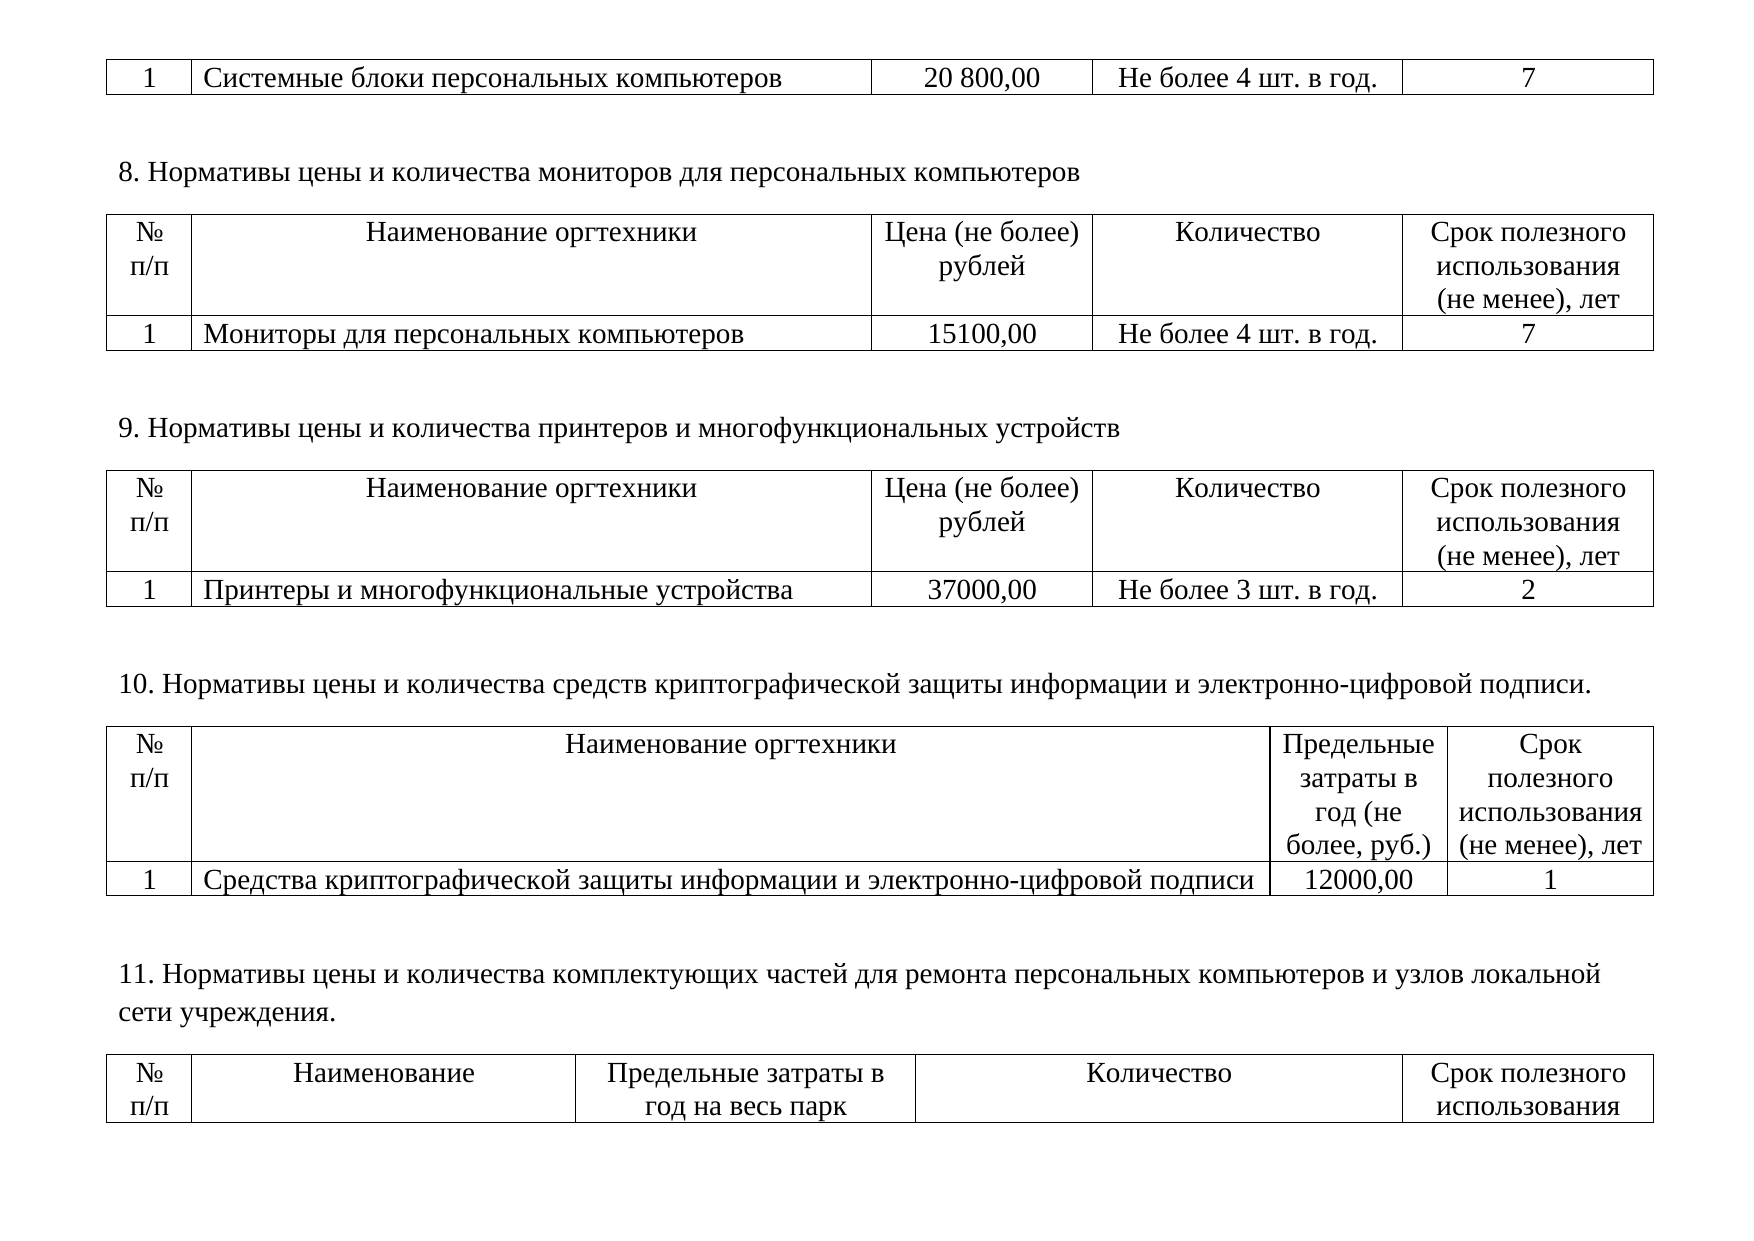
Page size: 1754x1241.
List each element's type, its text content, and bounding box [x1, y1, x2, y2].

table_header Цена (не более) рублей [872, 215, 1092, 315]
table_cell 1 [107, 60, 191, 94]
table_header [1403, 215, 1653, 315]
table_cell 1 [107, 862, 191, 895]
table_cell Не более 4 шт. в год. [1093, 60, 1402, 94]
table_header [1403, 1055, 1653, 1122]
table_cell 1 [107, 572, 191, 606]
table_cell 7 [1403, 316, 1653, 350]
table_header Наименование оргтехники [192, 215, 871, 315]
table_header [576, 1055, 915, 1122]
table_header Наименование оргтехники [192, 471, 871, 571]
table_cell Не более 3 шт. в год. [1093, 572, 1402, 606]
table_header № п/п [107, 471, 191, 571]
table_cell 7 [1403, 60, 1653, 94]
table_cell Средства криптографической защиты информации и электронно-цифровой подписи [192, 862, 1269, 895]
table_cell Не более 4 шт. в год. [1093, 316, 1402, 350]
table_cell 2 [1403, 572, 1653, 606]
table_header Количество [1093, 215, 1402, 315]
text 8. Нормативы цены и количества мониторов для персональных компьютеров [118, 154, 1636, 188]
table_cell Принтеры и многофункциональные устройства [192, 572, 871, 606]
table_header Количество [916, 1055, 1402, 1122]
table_header № п/п [107, 1055, 191, 1122]
table_header Наименование оргтехники [192, 727, 1269, 861]
table_cell 20 800,00 [872, 60, 1092, 94]
table_cell 15100,00 [872, 316, 1092, 350]
table_header № п/п [107, 215, 191, 315]
table_header Наименование [192, 1055, 575, 1122]
table_cell Системные блоки персональных компьютеров [192, 60, 871, 94]
table_header Предельные затраты в год (не более, руб.) [1271, 727, 1447, 861]
table_cell Мониторы для персональных компьютеров [192, 316, 871, 350]
text 10. Нормативы цены и количества средств криптографической защиты информации и электронно-цифровой подписи. [118, 666, 1636, 700]
table_cell 1 [107, 316, 191, 350]
table_cell 37000,00 [872, 572, 1092, 606]
table_header Цена (не более) рублей [872, 471, 1092, 571]
table_header № п/п [107, 727, 191, 861]
table_header Количество [1093, 471, 1402, 571]
text 11. Нормативы цены и количества комплектующих частей для ремонта персональных компьютеров и узлов локальной сети учреждения. [118, 956, 1636, 1028]
table_cell 12000,00 [1271, 862, 1447, 895]
text 9. Нормативы цены и количества принтеров и многофункциональных устройств [118, 410, 1636, 444]
table_cell 1 [1448, 862, 1653, 895]
table_header Срок полезного использования (не менее), лет [1448, 727, 1653, 861]
table_header Срок полезного использования (не менее), лет [1403, 471, 1653, 571]
